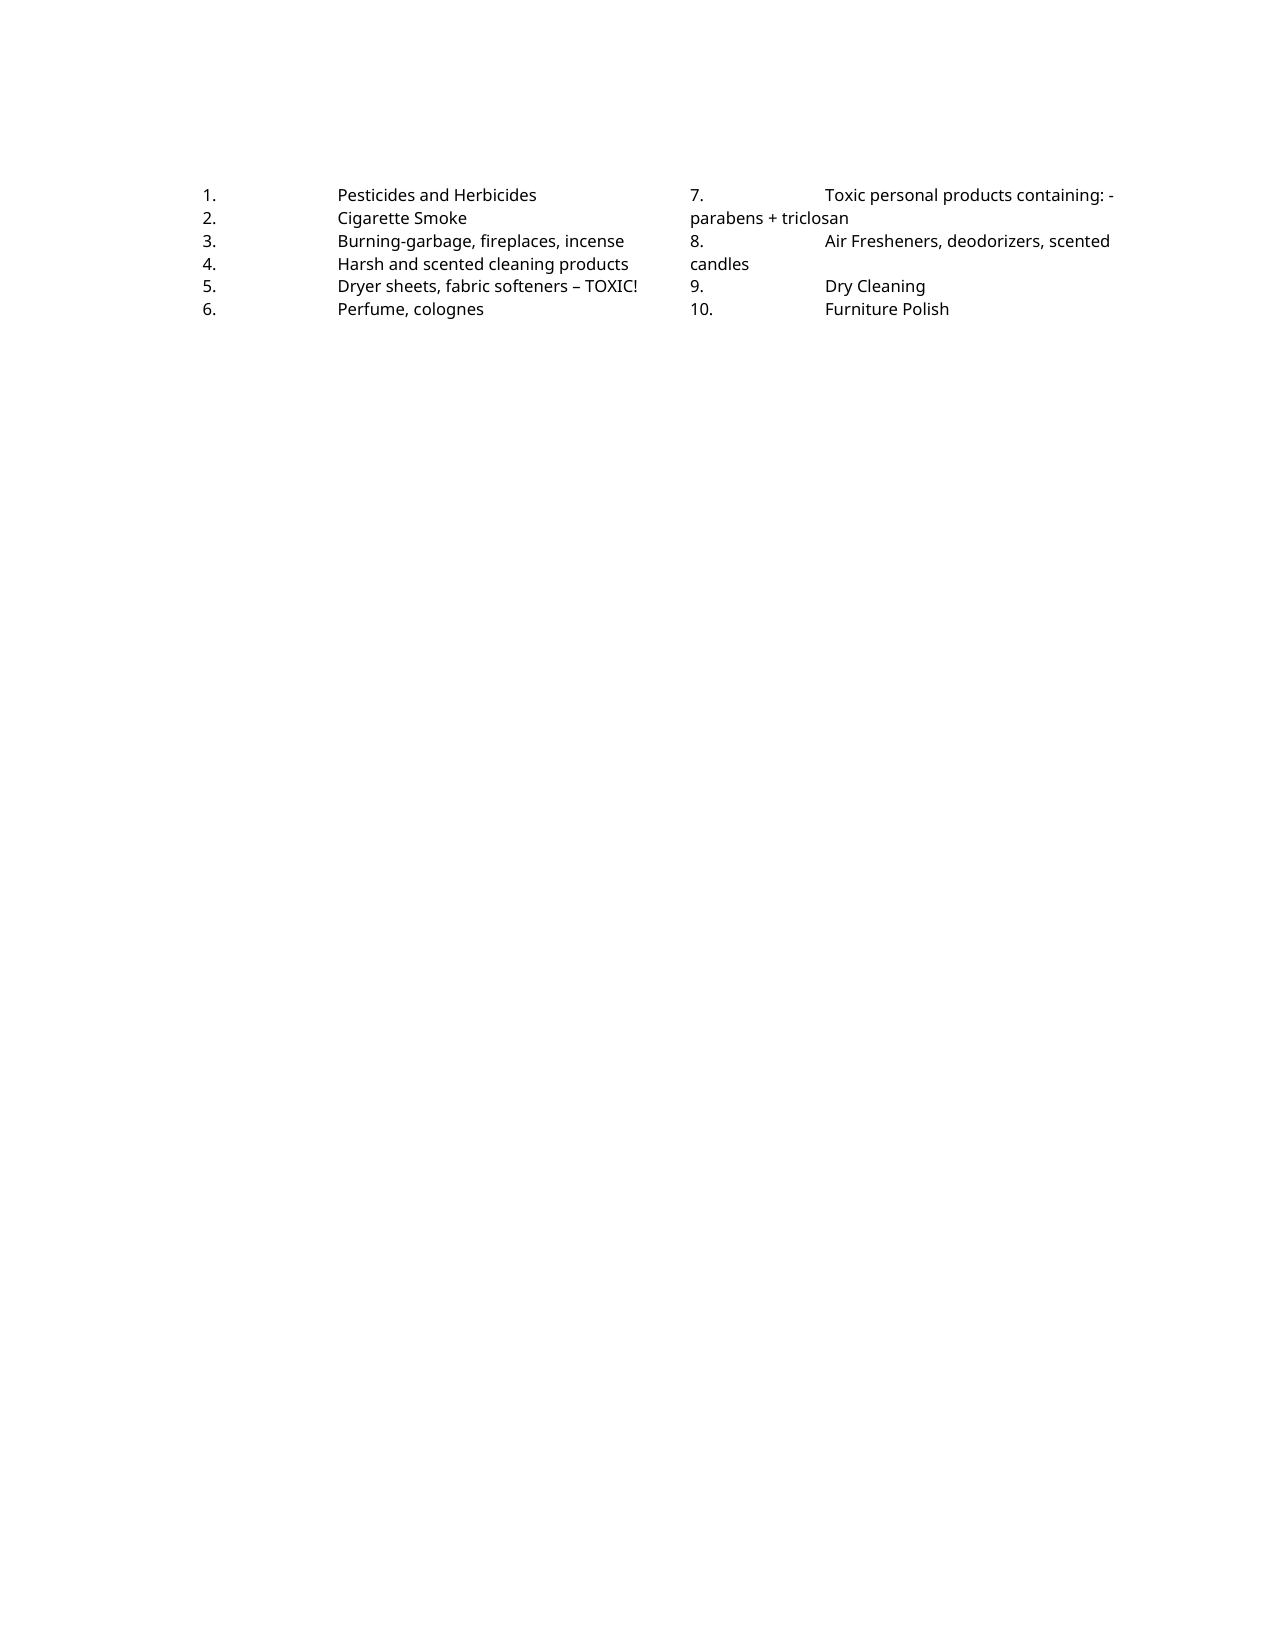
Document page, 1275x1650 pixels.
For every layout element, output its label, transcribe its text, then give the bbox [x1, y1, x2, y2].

list Dryer sheets, fabric softeners – TOXIC! [202, 275, 638, 298]
list Pesticides and Herbicides [202, 184, 638, 207]
list Cigarette Smoke [202, 207, 638, 229]
list Harsh and scented cleaning products [202, 252, 638, 275]
list Dry Cleaning [690, 275, 1145, 298]
list Burning-garbage, fireplaces, incense [202, 229, 638, 252]
list Furniture Polish [690, 298, 1145, 320]
list Air Fresheners, deodorizers, scented candles [690, 229, 1145, 275]
list Perfume, colognes [202, 298, 638, 320]
list Toxic personal products containing: -parabens + triclosan [690, 184, 1145, 229]
